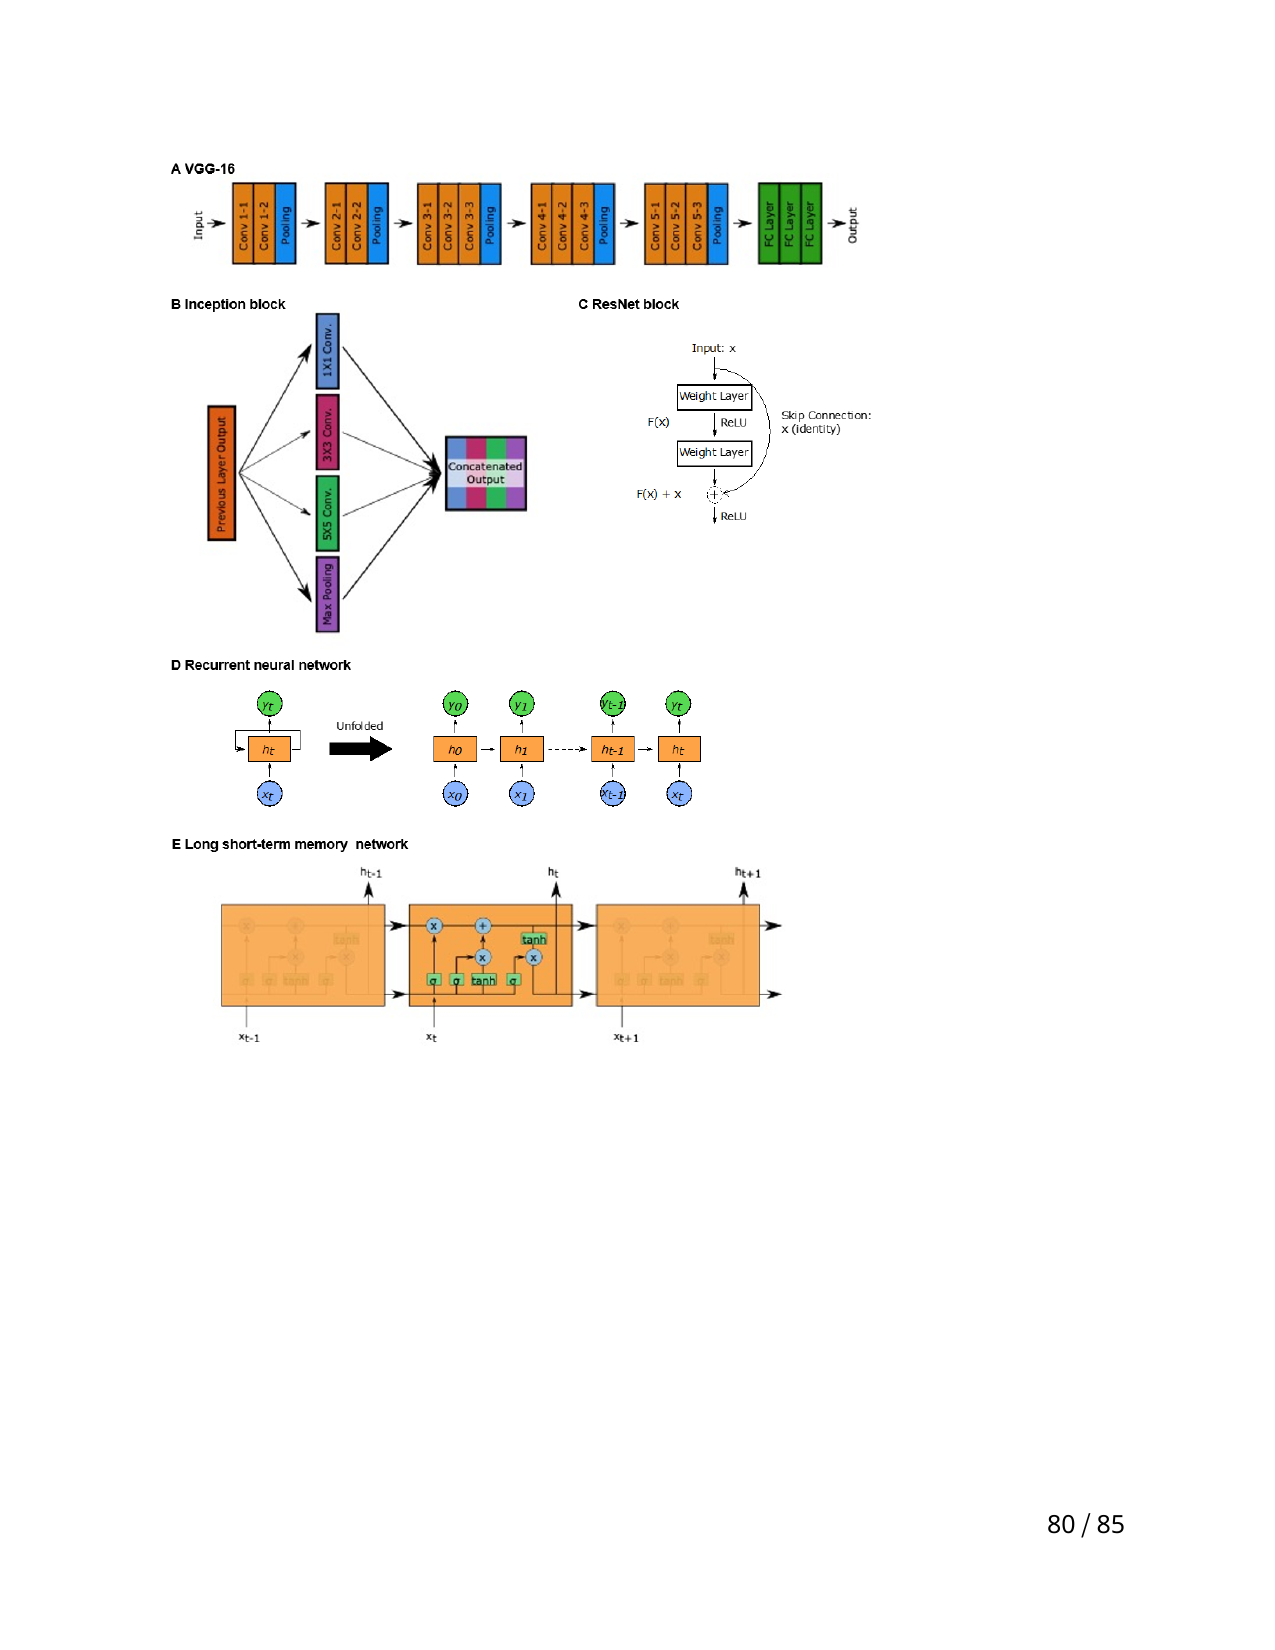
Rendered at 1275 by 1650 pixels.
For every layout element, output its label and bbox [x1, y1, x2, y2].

picture [150, 150, 896, 1056]
